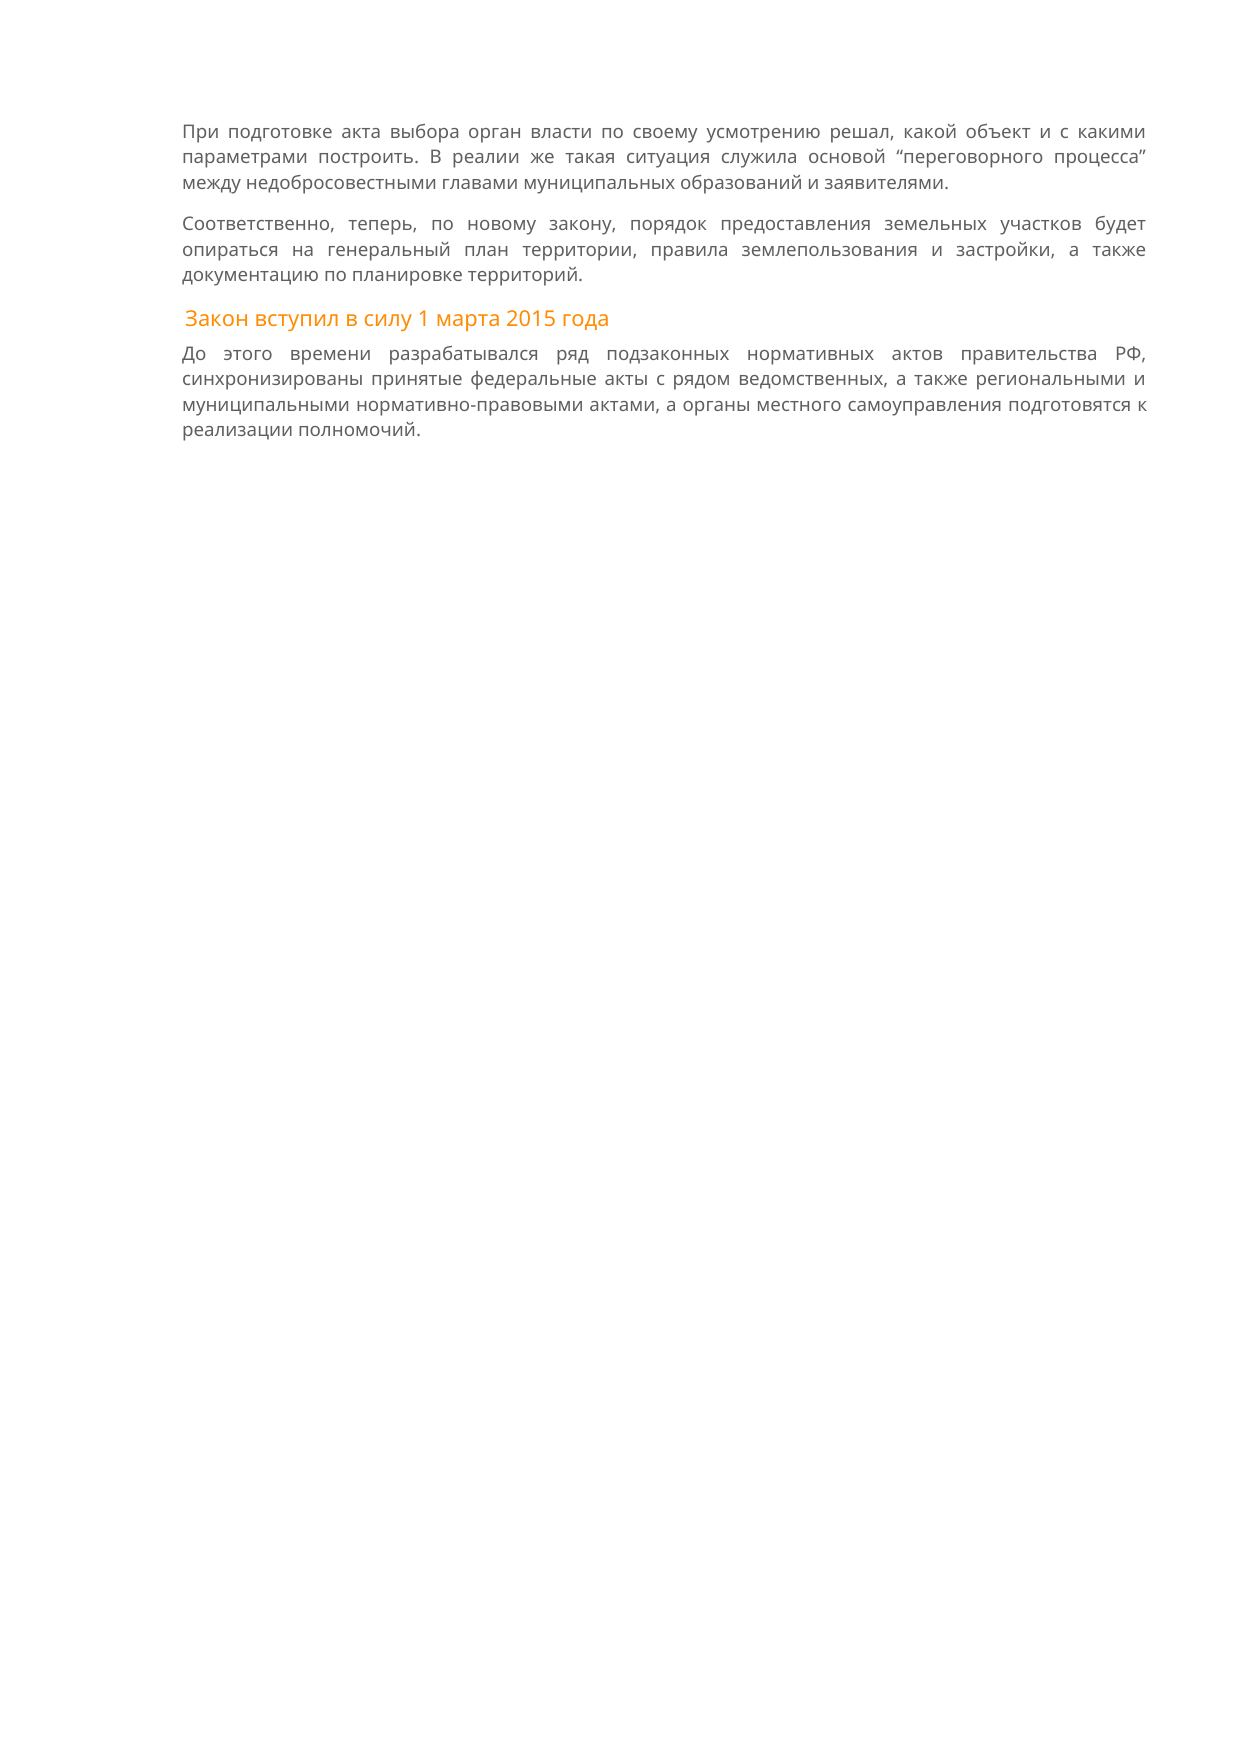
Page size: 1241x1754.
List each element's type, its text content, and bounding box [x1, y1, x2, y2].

text До этого времени разрабатывался ряд подзаконных нормативных актов правительства РФ, синхронизированы принятые федеральные акты с рядом ведомственных, а также региональными и муниципальными нормативно-правовыми актами, а органы местного самоуправления подготовятся к реализации полномочий. [182, 340, 1147, 442]
text Закон вступил в силу 1 марта 2015 года [185, 302, 1144, 332]
text При подготовке акта выбора орган власти по своему усмотрению решал, какой объект и с какими параметрами построить. В реалии же такая ситуация служила основой “переговорного процесса” между недобросовестными главами муниципальных образований и заявителями. [182, 118, 1147, 195]
text Соответственно, теперь, по новому закону, порядок предоставления земельных участков будет опираться на генеральный план территории, правила землепользования и застройки, а также документацию по планировке территорий. [182, 210, 1147, 287]
